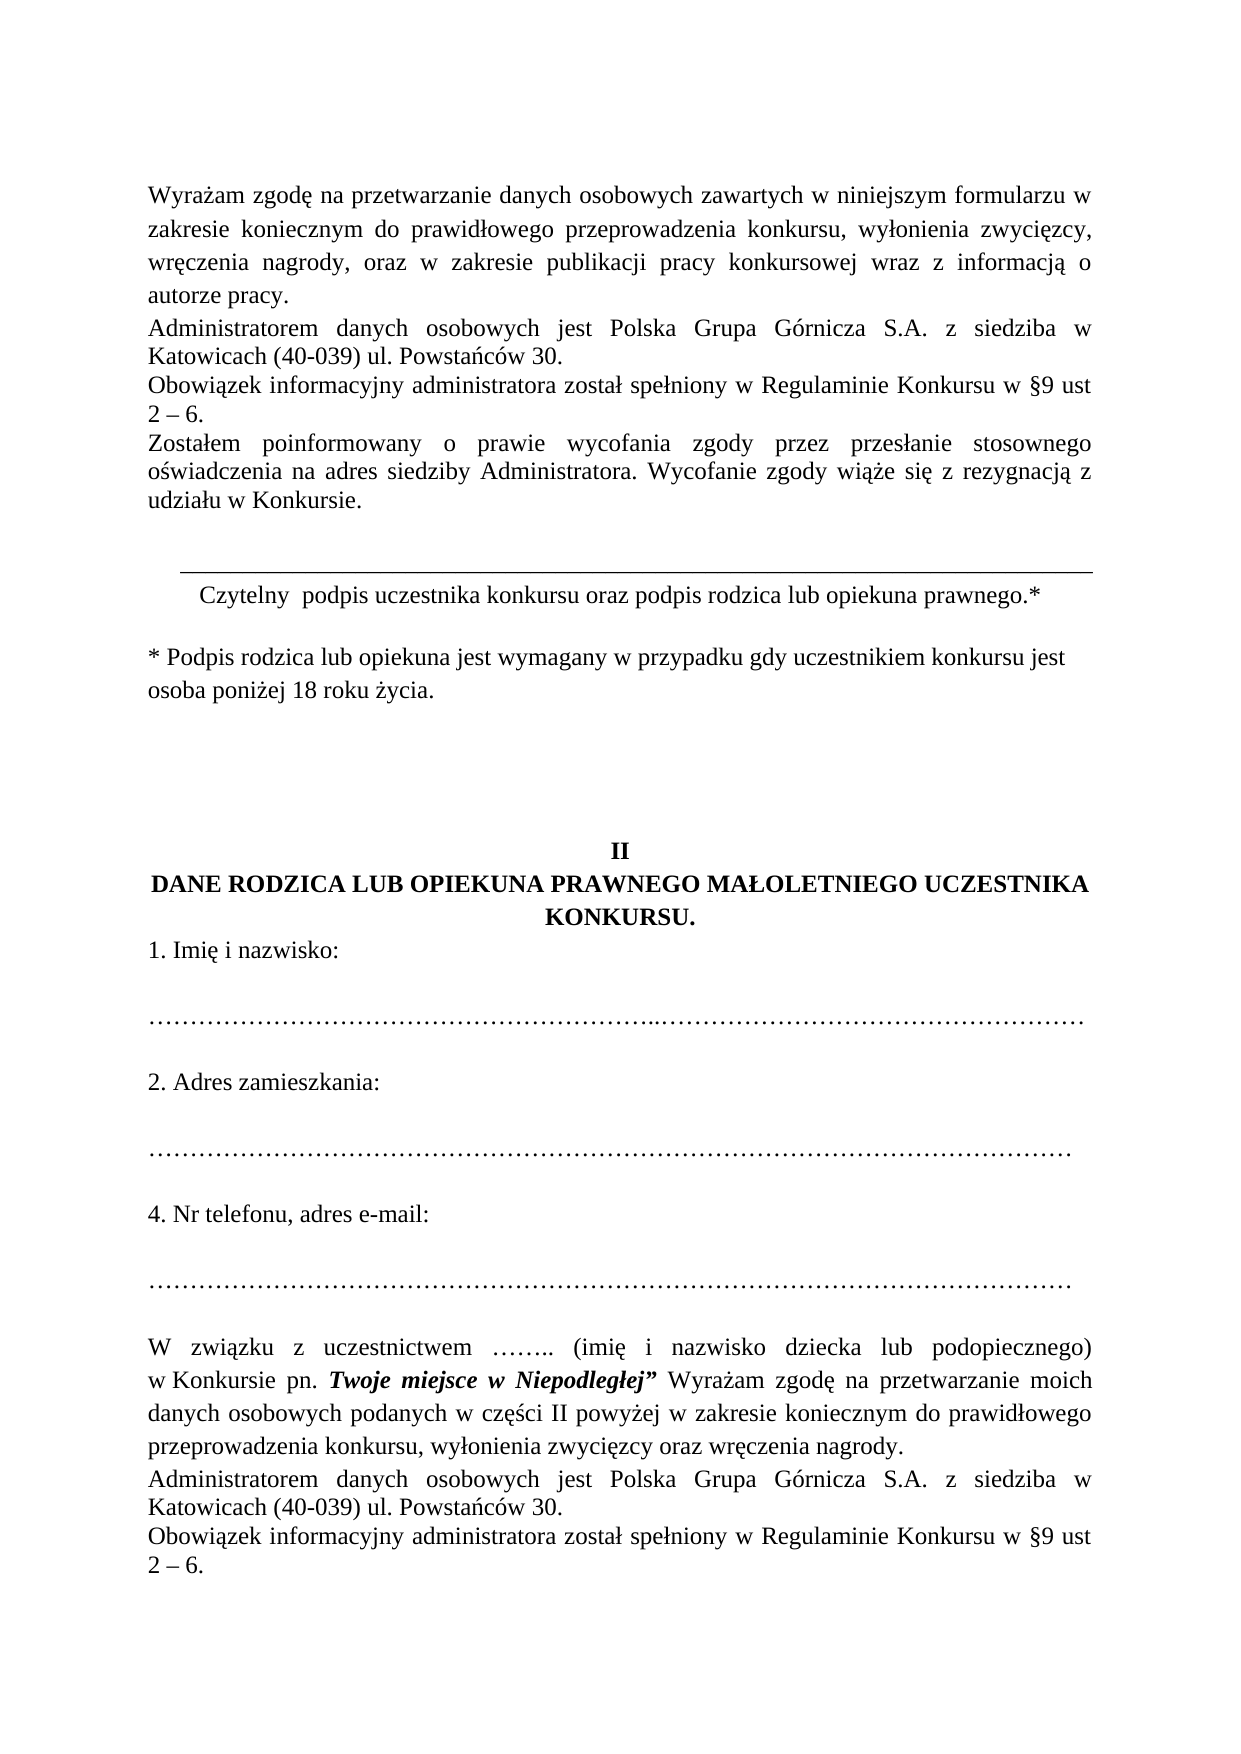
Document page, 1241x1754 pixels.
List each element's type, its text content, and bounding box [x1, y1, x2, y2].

text ………………………………………………………………………………………………… [148, 1133, 1093, 1162]
text 1. Imię i nazwisko: [148, 935, 1093, 964]
text Czytelny podpis uczestnika konkursu oraz podpis rodzica lub opiekuna prawnego.* [148, 580, 1093, 609]
text 2. Adres zamieszkania: [148, 1067, 1093, 1096]
text Obowiązek informacyjny administratora został spełniony w Regulaminie Konkursu w §9 ust 2 – 6. [148, 1521, 1093, 1579]
text Wyrażam zgodę na przetwarzanie danych osobowych zawartych w niniejszym formularzu w zakresie koniecznym do prawidłowego przeprowadzenia konkursu, wyłonienia zwycięzcy, wręczenia nagrody, oraz w zakresie publikacji pracy konkursowej wraz z informacją o autorze pracy. [148, 181, 1093, 308]
text 4. Nr telefonu, adres e-mail: [148, 1199, 1093, 1228]
text W związku z uczestnictwem …….. (imię i nazwisko dziecka lub podopiecznego) w Konkursie pn. Twoje miejsce w Niepodległej” Wyrażam zgodę na przetwarzanie moich danych osobowych podanych w części II powyżej w zakresie koniecznym do prawidłowego przeprowadzenia konkursu, wyłonienia zwycięzcy oraz wręczenia nagrody. [148, 1332, 1093, 1459]
text DANE RODZICA LUB OPIEKUNA PRAWNEGO MAŁOLETNIEGO UCZESTNIKA KONKURSU. [148, 869, 1093, 931]
text ……………………………………………………..…………………………………………… [148, 1001, 1093, 1030]
text _________________________________________________________________________ [148, 547, 1093, 576]
text Administratorem danych osobowych jest Polska Grupa Górnicza S.A. z siedziba w Katowicach (40-039) ul. Powstańców 30. [148, 1464, 1093, 1521]
text Zostałem poinformowany o prawie wycofania zgody przez przesłanie stosownego oświadczenia na adres siedziby Administratora. Wycofanie zgody wiąże się z rezygnacją z udziału w Konkursie. [148, 428, 1093, 514]
text Administratorem danych osobowych jest Polska Grupa Górnicza S.A. z siedziba w Katowicach (40-039) ul. Powstańców 30. [148, 313, 1093, 370]
text ………………………………………………………………………………………………… [148, 1266, 1093, 1294]
text II [148, 836, 1093, 865]
text * Podpis rodzica lub opiekuna jest wymagany w przypadku gdy uczestnikiem konkursu jest osoba poniżej 18 roku życia. [148, 642, 1093, 703]
text Obowiązek informacyjny administratora został spełniony w Regulaminie Konkursu w §9 ust 2 – 6. [148, 370, 1093, 428]
